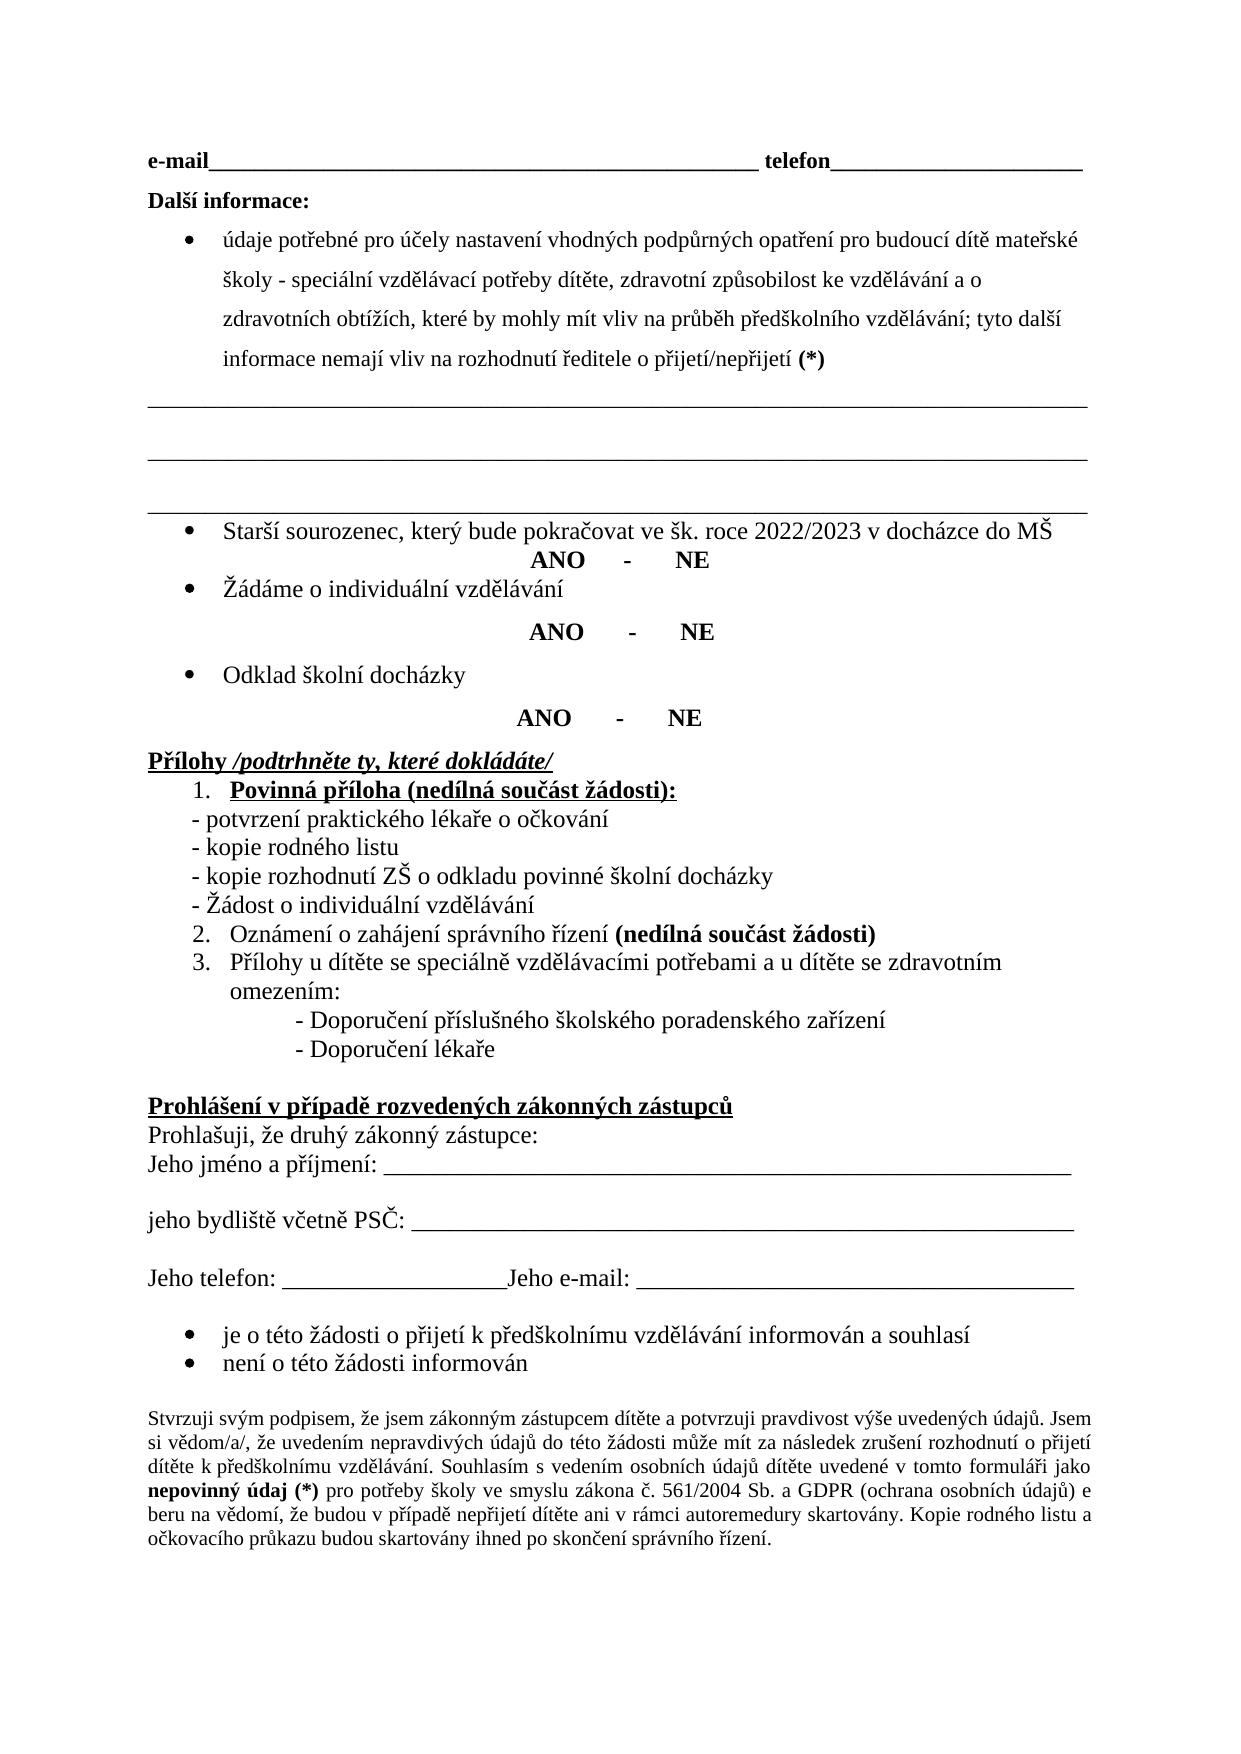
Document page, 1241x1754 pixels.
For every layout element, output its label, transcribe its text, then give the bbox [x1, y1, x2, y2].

list Starší sourozenec, který bude pokračovat ve šk. roce 2022/2023 v docházce do MŠ [185, 516, 1093, 545]
list ANO - NE [223, 617, 1093, 646]
text - Doporučení lékaře [221, 1034, 1093, 1062]
list Oznámení o zahájení správního řízení (nedílná součást žádosti) [192, 919, 1093, 947]
list - potvrzení praktického lékaře o očkování [185, 804, 1093, 832]
list - Žádost o individuální vzdělávání [185, 890, 1093, 919]
list - kopie rodného listu [185, 832, 1093, 861]
text __________________________________________________________________________________ [148, 437, 1093, 463]
list Odklad školní docházky [185, 660, 1093, 689]
list Přílohy u dítěte se speciálně vzdělávacími potřebami a u dítěte se zdravotním omezením: [192, 947, 1093, 1005]
text Přílohy /podtrhněte ty, které dokládáte/ [148, 746, 1093, 775]
list údaje potřebné pro účely nastavení vhodných podpůrných opatření pro budoucí dítě mateřské školy - speciální vzdělávací potřeby dítěte, zdravotní způsobilost ke vzdělávání a o zdravotních obtížích, které by mohly mít vliv na průběh předškolního vzdělávání; tyto další informace nemají vliv na rozhodnutí ředitele o přijetí/nepřijetí (*) [185, 227, 1093, 371]
text __________________________________________________________________________________ [148, 384, 1093, 411]
text Jeho telefon: __________________Jeho e-mail: ___________________________________ [148, 1263, 1093, 1292]
list Žádáme o individuální vzdělávání [185, 574, 1093, 602]
text __________________________________________________________________________________ [148, 490, 1093, 516]
text ANO - NE [148, 545, 1093, 574]
list Povinná příloha (nedílná součást žádosti): [192, 775, 1093, 804]
text Jeho jméno a příjmení: _______________________________________________________ [148, 1149, 1093, 1177]
text Další informace: [148, 187, 1093, 213]
text Prohlašuji, že druhý zákonný zástupce: [148, 1120, 1093, 1149]
text jeho bydliště včetně PSČ: _____________________________________________________ [148, 1206, 1093, 1234]
list ANO - NE [516, 703, 1093, 732]
list - kopie rozhodnutí ZŠ o odkladu povinné školní docházky [185, 861, 1093, 890]
text - Doporučení příslušného školského poradenského zařízení [221, 1005, 1093, 1034]
list je o této žádosti o přijetí k předškolnímu vzdělávání informován a souhlasí [185, 1320, 1093, 1348]
text Stvrzuji svým podpisem, že jsem zákonným zástupcem dítěte a potvrzuji pravdivost výše uvedených údajů. Jsem si vědom/a/, že uvedením nepravdivých údajů do této žádosti může mít za následek zrušení rozhodnutí o přijetí dítěte k předškolnímu vzdělávání. Souhlasím s vedením osobních údajů dítěte uvedené v tomto formuláři jako nepovinný údaj (*) pro potřeby školy ve smyslu zákona č. 561/2004 Sb. a GDPR (ochrana osobních údajů) e beru na vědomí, že budou v případě nepřijetí dítěte ani v rámci autoremedury skartovány. Kopie rodného listu a očkovacího průkazu budou skartovány ihned po skončení správního řízení. [148, 1406, 1093, 1550]
text Prohlášení v případě rozvedených zákonných zástupců [148, 1091, 1093, 1120]
text e-mail________________________________________________ telefon______________________ [148, 148, 1093, 174]
list není o této žádosti informován [185, 1348, 1093, 1377]
